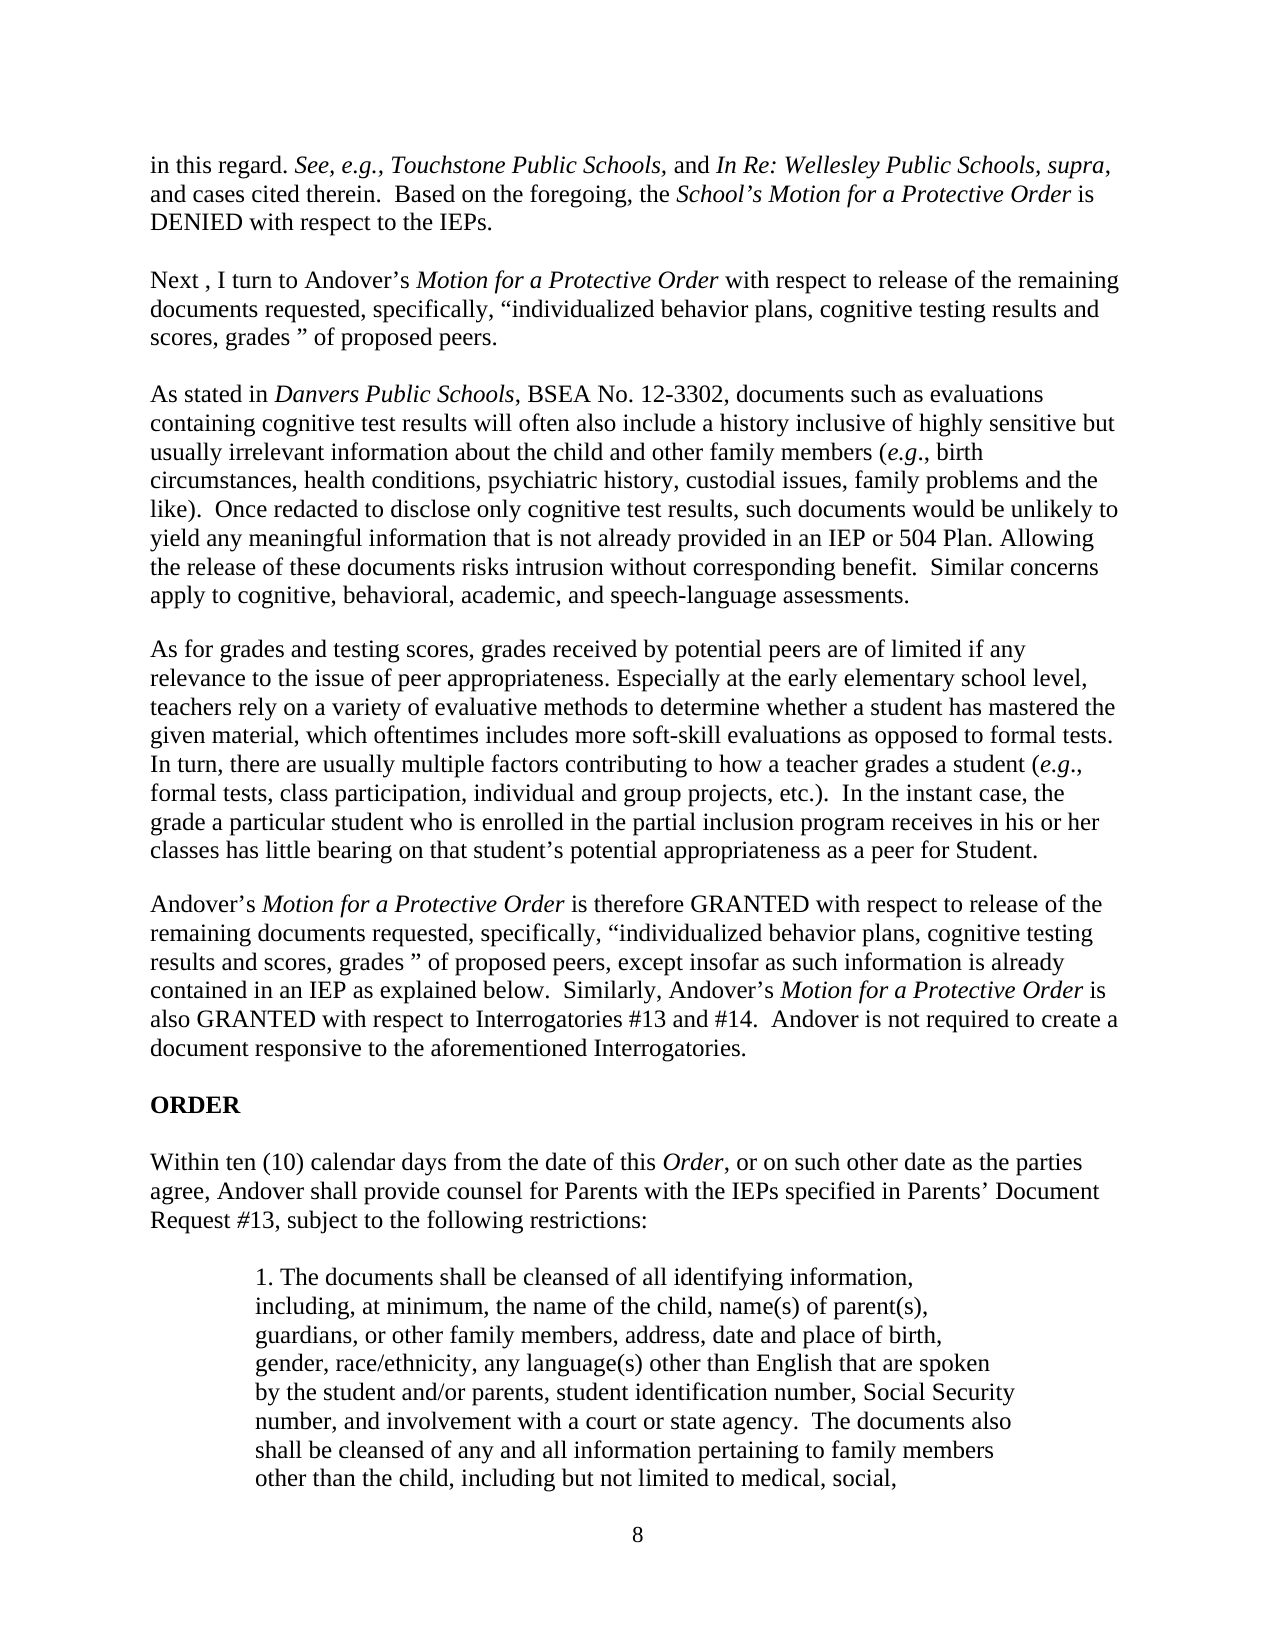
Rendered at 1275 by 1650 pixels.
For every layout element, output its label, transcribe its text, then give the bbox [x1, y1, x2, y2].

text As stated in Danvers Public Schools, BSEA No. 12-3302, documents such as evaluations containing cognitive test results will often also include a history inclusive of highly sensitive but usually irrelevant information about the child and other family members (e.g., birth circumstances, health conditions, psychiatric history, custodial issues, family problems and the like). Once redacted to disclose only cognitive test results, such documents would be unlikely to yield any meaningful information that is not already provided in an IEP or 504 Plan. Allowing the release of these documents risks intrusion without corresponding benefit. Similar concerns apply to cognitive, behavioral, academic, and speech-language assessments. [150, 379, 1125, 609]
text Andover’s Motion for a Protective Order is therefore GRANTED with respect to release of the remaining documents requested, specifically, “individualized behavior plans, cognitive testing results and scores, grades ” of proposed peers, except insofar as such information is already contained in an IEP as explained below. Similarly, Andover’s Motion for a Protective Order is also GRANTED with respect to Interrogatories #13 and #14. Andover is not required to create a document responsive to the aforementioned Interrogatories. [150, 889, 1125, 1062]
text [255, 1262, 1020, 1492]
text Next , I turn to Andover’s Motion for a Protective Order with respect to release of the remaining documents requested, specifically, “individualized behavior plans, cognitive testing results and scores, grades ” of proposed peers. [150, 265, 1125, 351]
text ORDER [150, 1090, 1125, 1118]
text Within ten (10) calendar days from the date of this Order, or on such other date as the parties agree, Andover shall provide counsel for Parents with the IEPs specified in Parents’ Document Request #13, subject to the following restrictions: [150, 1147, 1125, 1233]
text As for grades and testing scores, grades received by potential peers are of limited if any relevance to the issue of peer appropriateness. Especially at the early elementary school level, teachers rely on a variety of evaluative methods to determine whether a student has mastered the given material, which oftentimes includes more soft-skill evaluations as opposed to formal tests. In turn, there are usually multiple factors contributing to how a teacher grades a student (e.g., formal tests, class participation, individual and group projects, etc.). In the instant case, the grade a particular student who is enrolled in the partial inclusion program receives in his or her classes has little bearing on that student’s potential appropriateness as a peer for Student. [150, 634, 1125, 864]
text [150, 150, 1125, 236]
